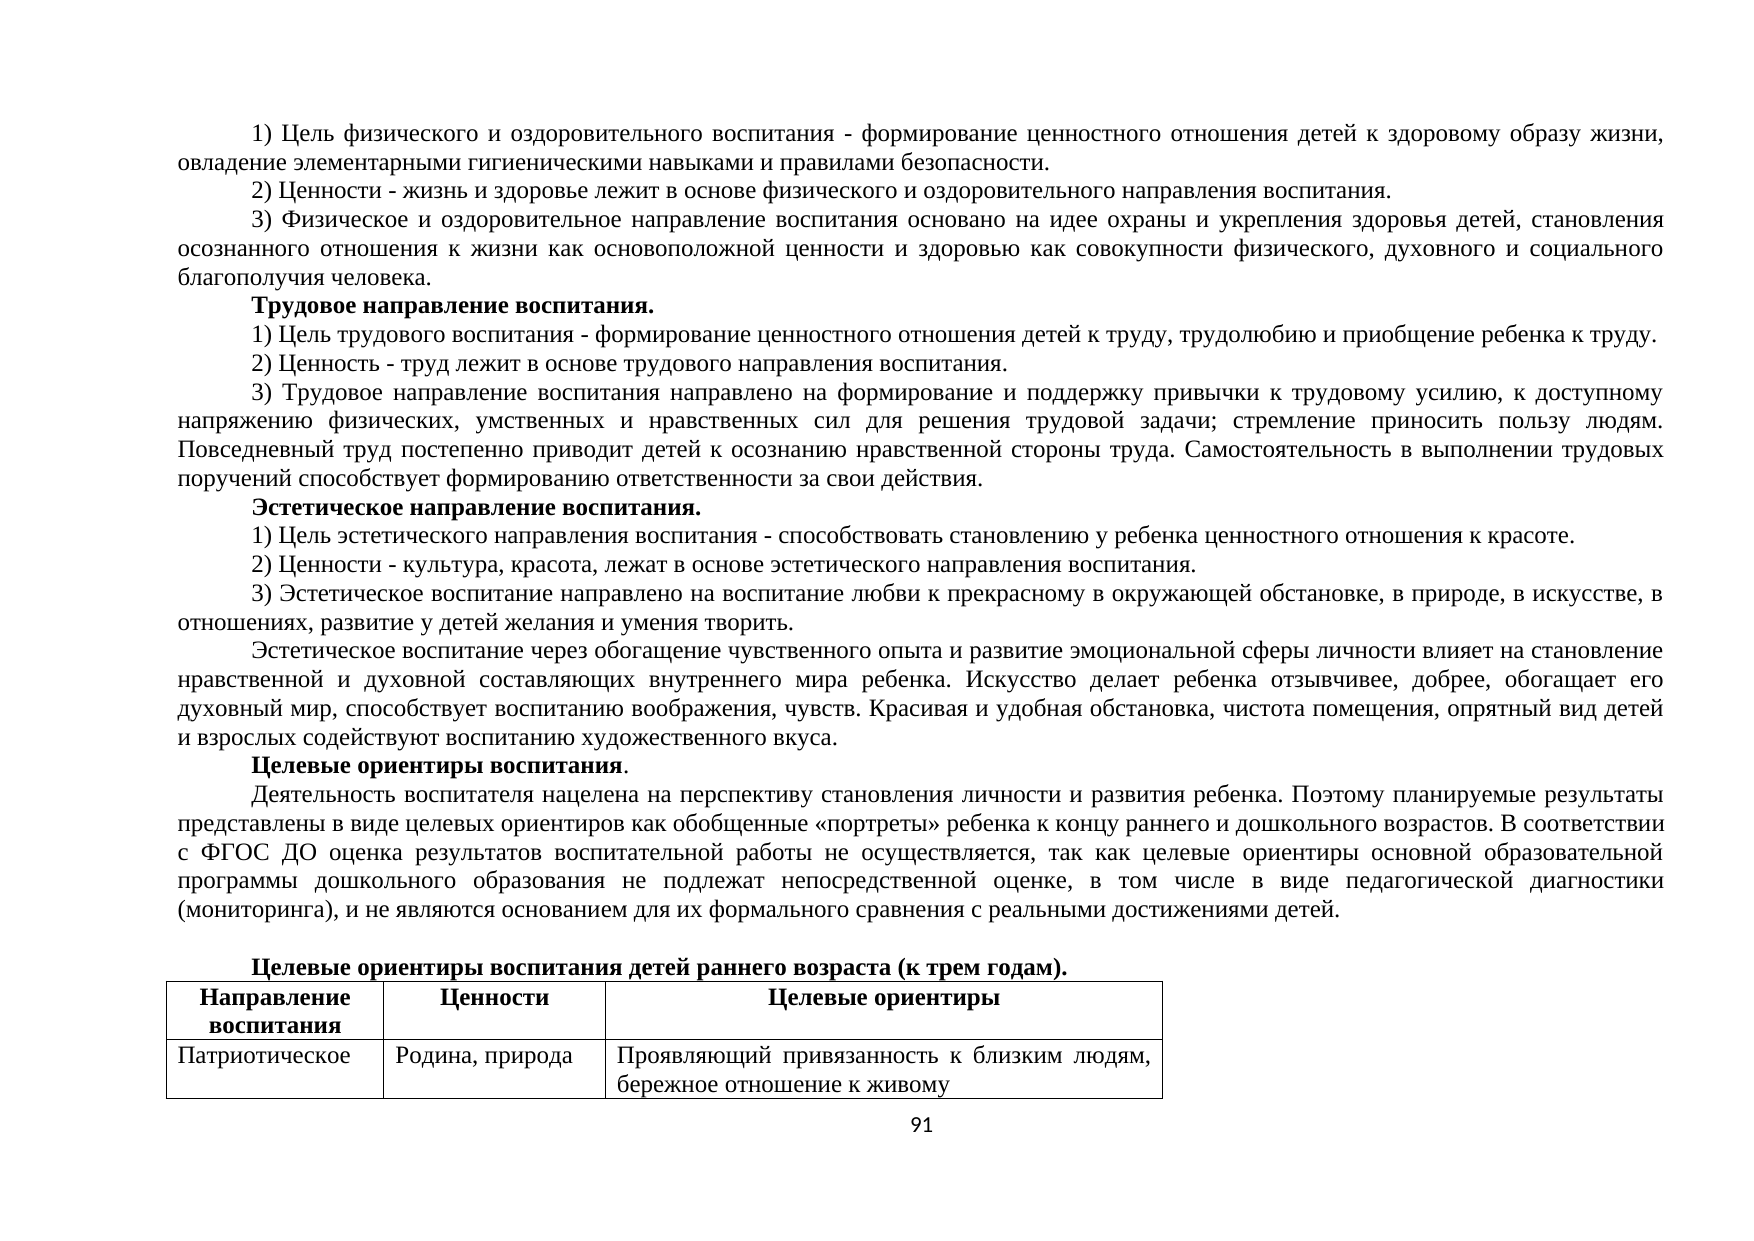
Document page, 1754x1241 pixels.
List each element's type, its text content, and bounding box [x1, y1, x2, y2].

table_header Ценности [384, 982, 605, 1039]
table_cell Родина, природа [384, 1040, 605, 1098]
text 2) Ценности - культура, красота, лежат в основе эстетического направления воспитания. [177, 549, 1665, 578]
table_header Направление воспитания [167, 982, 383, 1039]
text 2) Ценности - жизнь и здоровье лежит в основе физического и оздоровительного направления воспитания. [177, 176, 1665, 204]
table_header Целевые ориентиры [606, 982, 1162, 1039]
text Эстетическое воспитание через обогащение чувственного опыта и развитие эмоциональной сферы личности влияет на становление нравственной и духовной составляющих внутреннего мира ребенка. Искусство делает ребенка отзывчивее, добрее, обогащает его духовный мир, способствует воспитанию воображения, чувств. Красивая и удобная обстановка, чистота помещения, опрятный вид детей и взрослых содействуют воспитанию художественного вкуса. [177, 636, 1665, 751]
text 1) Цель эстетического направления воспитания - способствовать становлению у ребенка ценностного отношения к красоте. [177, 521, 1665, 549]
text 3) Физическое и оздоровительное направление воспитания основано на идее охраны и укрепления здоровья детей, становления осознанного отношения к жизни как основоположной ценности и здоровью как совокупности физического, духовного и социального благополучия человека. [177, 204, 1665, 291]
text Целевые ориентиры воспитания детей раннего возраста (к трем годам). [177, 952, 1665, 981]
text Эстетическое направление воспитания. [177, 492, 1665, 521]
text 2) Ценность - труд лежит в основе трудового направления воспитания. [177, 348, 1665, 377]
text Деятельность воспитателя нацелена на перспективу становления личности и развития ребенка. Поэтому планируемые результаты представлены в виде целевых ориентиров как обобщенные «портреты» ребенка к концу раннего и дошкольного возрастов. В соответствии с ФГОС ДО оценка результатов воспитательной работы не осуществляется, так как целевые ориентиры основной образовательной программы дошкольного образования не подлежат непосредственной оценке, в том числе в виде педагогической диагностики (мониторинга), и не являются основанием для их формального сравнения с реальными достижениями детей. [177, 779, 1665, 923]
text 1) Цель физического и оздоровительного воспитания - формирование ценностного отношения детей к здоровому образу жизни, овладение элементарными гигиеническими навыками и правилами безопасности. [177, 118, 1665, 176]
text Трудовое направление воспитания. [177, 291, 1665, 319]
table_cell Проявляющий привязанность к близким людям, бережное отношение к живому [606, 1040, 1162, 1098]
text Целевые ориентиры воспитания. [177, 751, 1665, 779]
text 3) Трудовое направление воспитания направлено на формирование и поддержку привычки к трудовому усилию, к доступному напряжению физических, умственных и нравственных сил для решения трудовой задачи; стремление приносить пользу людям. Повседневный труд постепенно приводит детей к осознанию нравственной стороны труда. Самостоятельность в выполнении трудовых поручений способствует формированию ответственности за свои действия. [177, 377, 1665, 492]
table_cell Патриотическое [167, 1040, 383, 1098]
text 1) Цель трудового воспитания - формирование ценностного отношения детей к труду, трудолюбию и приобщение ребенка к труду. [177, 319, 1665, 348]
text 3) Эстетическое воспитание направлено на воспитание любви к прекрасному в окружающей обстановке, в природе, в искусстве, в отношениях, развитие у детей желания и умения творить. [177, 578, 1665, 636]
